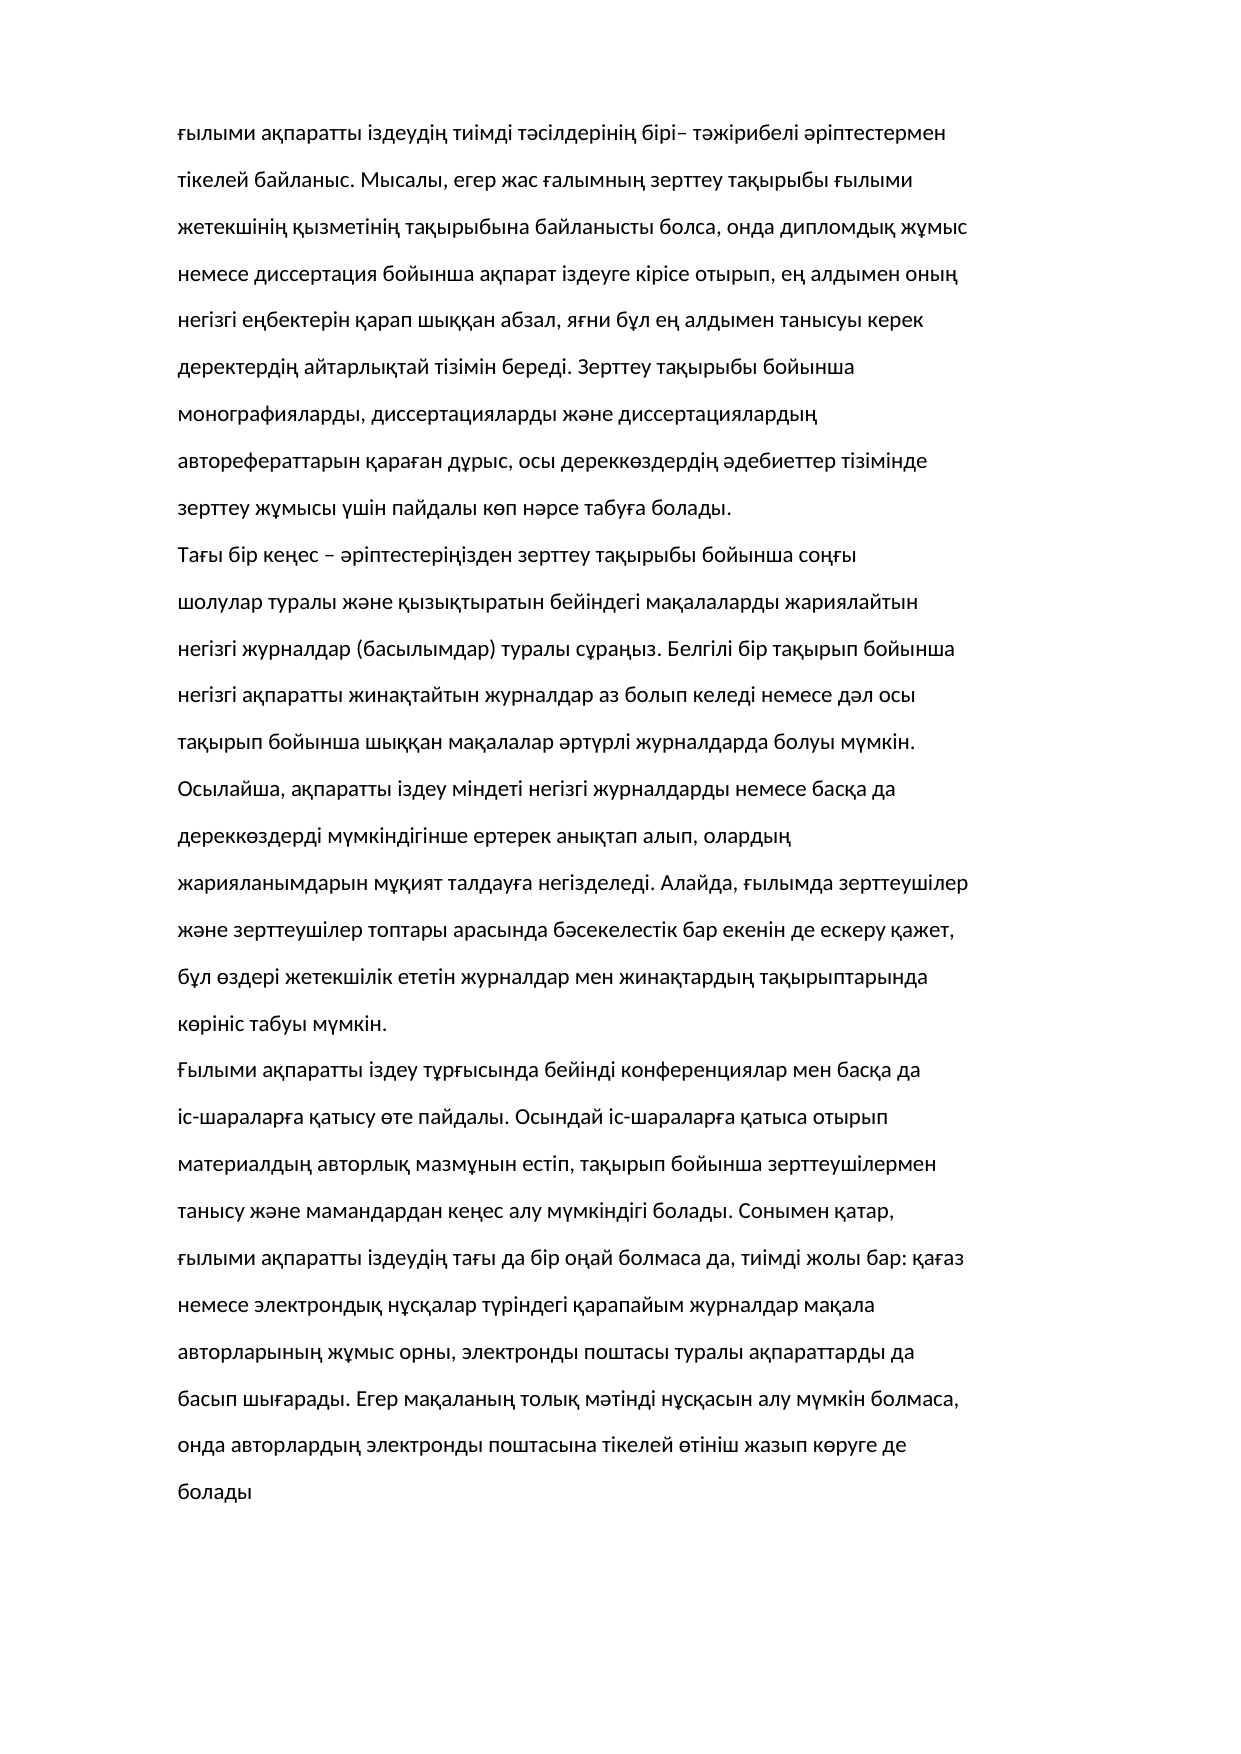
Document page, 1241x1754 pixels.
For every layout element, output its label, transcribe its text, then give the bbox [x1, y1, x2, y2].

text авторларының жұмыс орны, электронды поштасы туралы ақпараттарды да [177, 1337, 1152, 1365]
text басып шығарады. Егер мақаланың толық мәтінді нұсқасын алу мүмкін болмаса, [177, 1384, 1152, 1412]
text шолулар туралы және қызықтыратын бейіндегі мақалаларды жариялайтын [177, 587, 1152, 615]
text немесе электрондық нұсқалар түріндегі қарапайым журналдар мақала [177, 1290, 1152, 1318]
text негізгі ақпаратты жинақтайтын журналдар аз болып келеді немесе дәл осы [177, 681, 1152, 709]
text жарияланымдарын мұқият талдауға негізделеді. Алайда, ғылымда зерттеушілер [177, 868, 1152, 896]
text танысу және мамандардан кеңес алу мүмкіндігі болады. Сонымен қатар, [177, 1196, 1152, 1224]
text авторефераттарын қараған дұрыс, осы дереккөздердің әдебиеттер тізімінде [177, 446, 1152, 474]
text немесе диссертация бойынша ақпарат іздеуге кірісе отырып, ең алдымен оның [177, 259, 1152, 287]
text Осылайша, ақпаратты іздеу міндеті негізгі журналдарды немесе басқа да [177, 774, 1152, 802]
text дереккөздерді мүмкіндігінше ертерек анықтап алып, олардың [177, 821, 1152, 849]
text және зерттеушілер топтары арасында бәсекелестік бар екенін де ескеру қажет, [177, 915, 1152, 943]
text материалдың авторлық мазмұнын естіп, тақырып бойынша зерттеушілермен [177, 1149, 1152, 1177]
text ғылыми ақпаратты іздеудің тиімді тәсілдерінің бірі– тәжірибелі әріптестермен [177, 118, 1152, 146]
text монографияларды, диссертацияларды және диссертациялардың [177, 399, 1152, 427]
text тікелей байланыс. Мысалы, егер жас ғалымның зерттеу тақырыбы ғылыми [177, 165, 1152, 193]
text Тағы бір кеңес – әріптестеріңізден зерттеу тақырыбы бойынша соңғы [177, 540, 1152, 568]
text онда авторлардың электронды поштасына тікелей өтініш жазып көруге де [177, 1431, 1152, 1459]
text жетекшінің қызметінің тақырыбына байланысты болса, онда дипломдық жұмыс [177, 212, 1152, 240]
text болады [177, 1477, 1152, 1506]
text тақырып бойынша шыққан мақалалар әртүрлі журналдарда болуы мүмкін. [177, 727, 1152, 756]
text бұл өздері жетекшілік ететін журналдар мен жинақтардың тақырыптарында [177, 962, 1152, 990]
text негізгі еңбектерін қарап шыққан абзал, яғни бұл ең алдымен танысуы керек [177, 306, 1152, 334]
text негізгі журналдар (басылымдар) туралы сұраңыз. Белгілі бір тақырып бойынша [177, 634, 1152, 662]
text іс-шараларға қатысу өте пайдалы. Осындай іс-шараларға қатыса отырып [177, 1102, 1152, 1131]
text зерттеу жұмысы үшін пайдалы көп нәрсе табуға болады. [177, 493, 1152, 521]
text ғылыми ақпаратты іздеудің тағы да бір оңай болмаса да, тиімді жолы бар: қағаз [177, 1243, 1152, 1271]
text көрініс табуы мүмкін. [177, 1009, 1152, 1037]
text деректердің айтарлықтай тізімін береді. Зерттеу тақырыбы бойынша [177, 352, 1152, 381]
text Ғылыми ақпаратты іздеу тұрғысында бейінді конференциялар мен басқа да [177, 1056, 1152, 1084]
